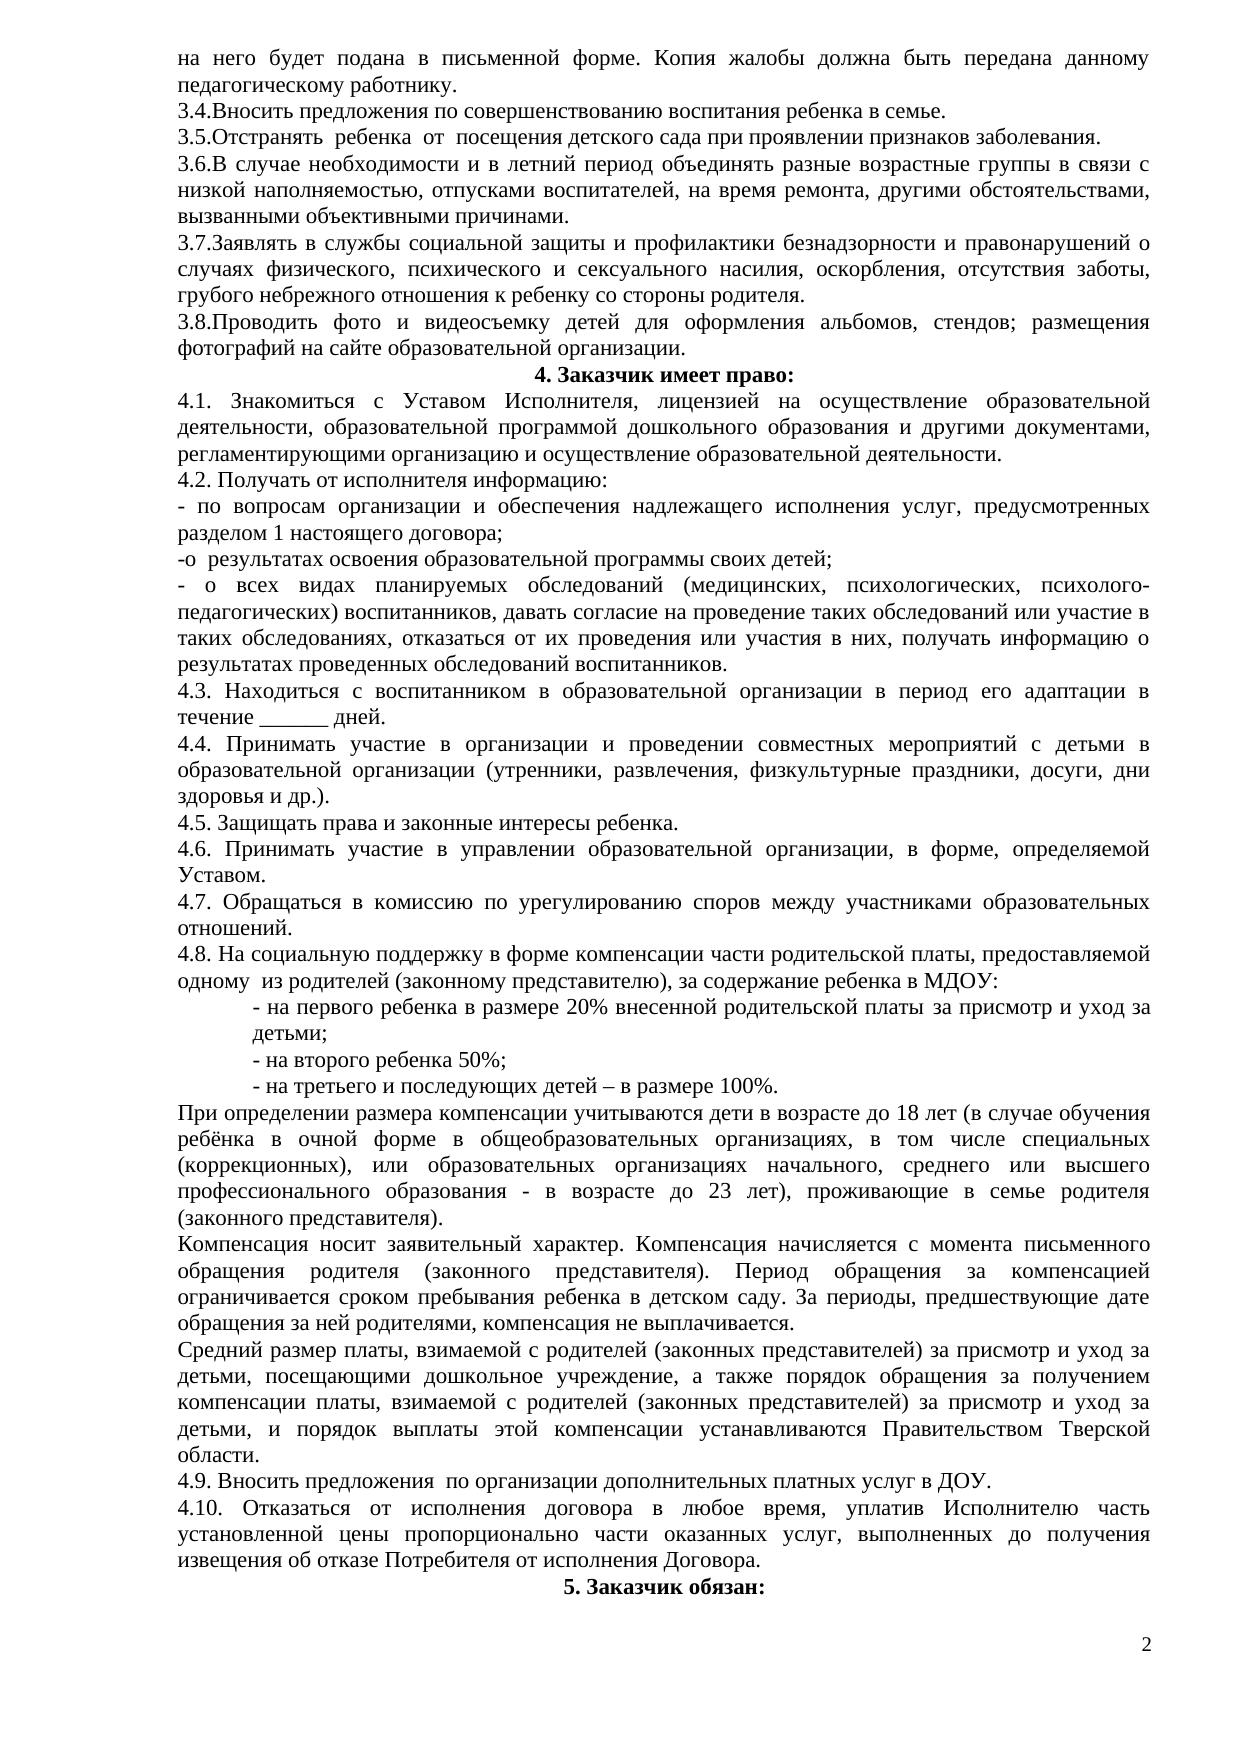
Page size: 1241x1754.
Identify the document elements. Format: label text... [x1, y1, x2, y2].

text 4. Заказчик имеет право: [177, 361, 1152, 387]
text При определении размера компенсации учитываются дети в возрасте до 18 лет (в случае обучения ребёнка в очной форме в общеобразовательных организациях, в том числе специальных (коррекционных), или образовательных организациях начального, среднего или высшего профессионального образования - в возрасте до 23 лет), проживающие в семье родителя (законного представителя). [177, 1098, 1152, 1230]
text 4.6. Принимать участие в управлении образовательной организации, в форме, определяемой Уставом. 4.7. Обращаться в комиссию по урегулированию споров между участниками образовательных отношений. [177, 835, 1152, 940]
text - на третьего и последующих детей – в размере 100%. [252, 1072, 1152, 1098]
text - на второго ребенка 50%; [252, 1046, 1152, 1072]
text - о всех видах планируемых обследований (медицинских, психологических, психолого-педагогических) воспитанников, давать согласие на проведение таких обследований или участие в таких обследованиях, отказаться от их проведения или участия в них, получать информацию о результатах проведенных обследований воспитанников. [177, 571, 1152, 677]
text - по вопросам организации и обеспечения надлежащего исполнения услуг, предусмотренных разделом 1 настоящего договора; [177, 492, 1152, 545]
text 3.8.Проводить фото и видеосъемку детей для оформления альбомов, стендов; размещения фотографий на сайте образовательной организации. [177, 308, 1152, 361]
text 4.8. На социальную поддержку в форме компенсации части родительской платы, предоставляемой одному из родителей (законному представителю), за содержание ребенка в МДОУ: [177, 940, 1152, 993]
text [177, 44, 1152, 97]
text Компенсация носит заявительный характер. Компенсация начисляется с момента письменного обращения родителя (законного представителя). Период обращения за компенсацией ограничивается сроком пребывания ребенка в детском саду. За периоды, предшествующие дате обращения за ней родителями, компенсация не выплачивается. [177, 1230, 1152, 1336]
text -о результатах освоения образовательной программы своих детей; [177, 545, 1152, 571]
text 3.7.Заявлять в службы социальной защиты и профилактики безнадзорности и правонарушений о случаях физического, психического и сексуального насилия, оскорбления, отсутствия заботы, грубого небрежного отношения к ребенку со стороны родителя. [177, 229, 1152, 308]
text - на первого ребенка в размере 20% внесенной родительской платы за присмотр и уход за детьми; [252, 993, 1152, 1046]
text 4.3. Находиться с воспитанником в образовательной организации в период его адаптации в течение ______ дней. [177, 677, 1152, 729]
text 3.5.Отстранять ребенка от посещения детского сада при проявлении признаков заболевания. [177, 123, 1152, 150]
text 4.4. Принимать участие в организации и проведении совместных мероприятий с детьми в образовательной организации (утренники, развлечения, физкультурные праздники, досуги, дни здоровья и др.). [177, 729, 1152, 809]
text 3.4.Вносить предложения по совершенствованию воспитания ребенка в семье. [177, 97, 1152, 123]
text 5. Заказчик обязан: [177, 1573, 1152, 1599]
text 3.6.В случае необходимости и в летний период объединять разные возрастные группы в связи с низкой наполняемостью, отпусками воспитателей, на время ремонта, другими обстоятельствами, вызванными объективными причинами. [177, 150, 1152, 229]
text 4.5. Защищать права и законные интересы ребенка. [177, 809, 1152, 835]
text 4.10. Отказаться от исполнения договора в любое время, уплатив Исполнителю часть установленной цены пропорционально части оказанных услуг, выполненных до получения извещения об отказе Потребителя от исполнения Договора. [177, 1494, 1152, 1573]
text 4.2. Получать от исполнителя информацию: [177, 466, 1152, 492]
text 4.9. Вносить предложения по организации дополнительных платных услуг в ДОУ. [177, 1467, 1152, 1494]
text Средний размер платы, взимаемой с родителей (законных представителей) за присмотр и уход за детьми, посещающими дошкольное учреждение, а также порядок обращения за получением компенсации платы, взимаемой с родителей (законных представителей) за присмотр и уход за детьми, и порядок выплаты этой компенсации устанавливаются Правительством Тверской области. [177, 1336, 1152, 1467]
text 4.1. Знакомиться с Уставом Исполнителя, лицензией на осуществление образовательной деятельности, образовательной программой дошкольного образования и другими документами, регламентирующими организацию и осуществление образовательной деятельности. [177, 387, 1152, 466]
